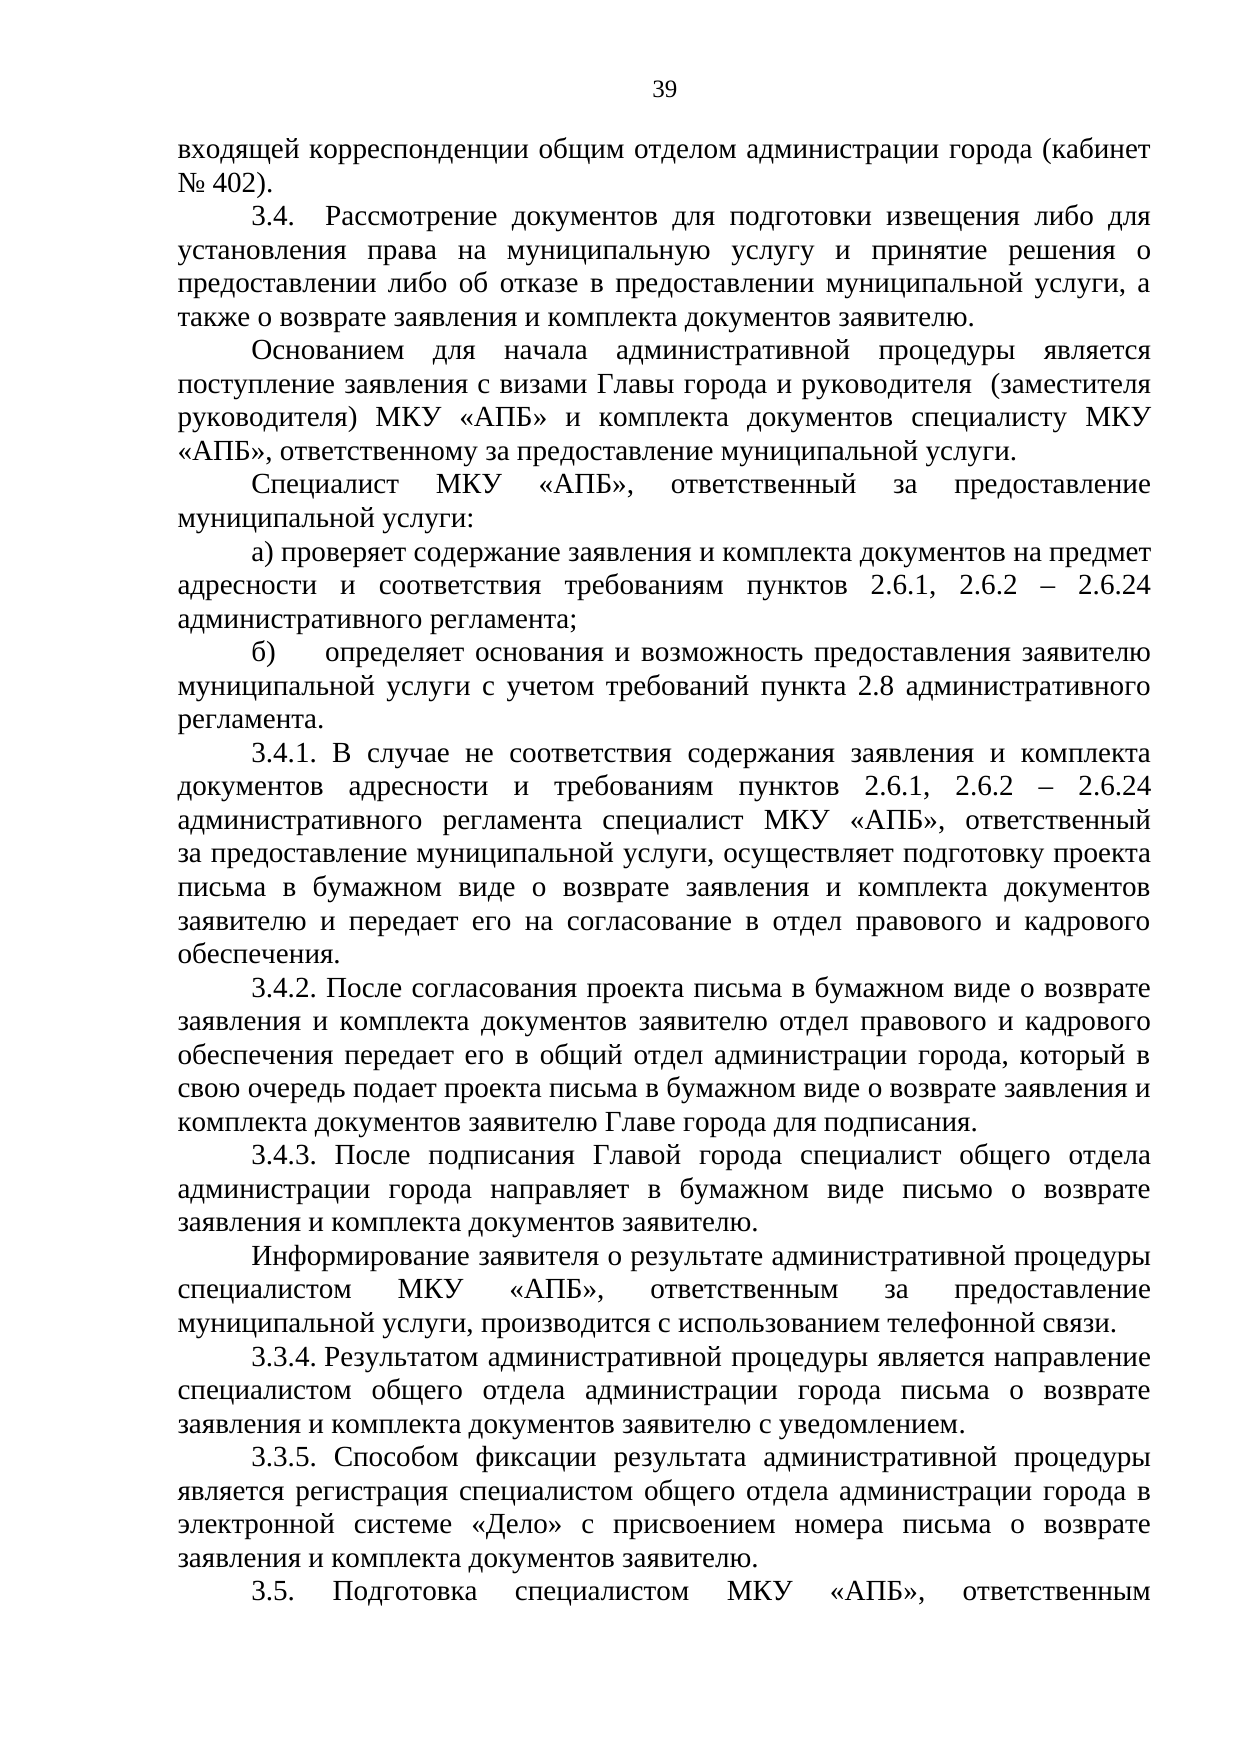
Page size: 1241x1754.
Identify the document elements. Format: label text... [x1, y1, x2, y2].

text 3.4.1. В случае не соответствия содержания заявления и комплекта документов адресности и требованиям пунктов 2.6.1, 2.6.2 – 2.6.24 административного регламента специалист МКУ «АПБ», ответственный за предоставление муниципальной услуги, осуществляет подготовку проекта письма в бумажном виде о возврате заявления и комплекта документов заявителю и передает его на согласование в отдел правового и кадрового обеспечения. [177, 735, 1152, 970]
text 3.4. Рассмотрение документов для подготовки извещения либо для установления права на муниципальную услугу и принятие решения о предоставлении либо об отказе в предоставлении муниципальной услуги, а также о возврате заявления и комплекта документов заявителю. [177, 198, 1152, 332]
text Основанием для начала административной процедуры является поступление заявления с визами Главы города и руководителя (заместителя руководителя) МКУ «АПБ» и комплекта документов специалисту МКУ «АПБ», ответственному за предоставление муниципальной услуги. [177, 332, 1152, 467]
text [177, 131, 1152, 198]
text 3.3.4. Результатом административной процедуры является направление специалистом общего отдела администрации города письма о возврате заявления и комплекта документов заявителю с уведомлением. [177, 1339, 1152, 1439]
text а) проверяет содержание заявления и комплекта документов на предмет адресности и соответствия требованиям пунктов 2.6.1, 2.6.2 – 2.6.24 административного регламента; [177, 534, 1152, 634]
text Информирование заявителя о результате административной процедуры специалистом МКУ «АПБ», ответственным за предоставление муниципальной услуги, производится с использованием телефонной связи. [177, 1238, 1152, 1339]
text 3.3.5. Способом фиксации результата административной процедуры является регистрация специалистом общего отдела администрации города в электронной системе «Дело» с присвоением номера письма о возврате заявления и комплекта документов заявителю. [177, 1439, 1152, 1573]
text 3.4.2. После согласования проекта письма в бумажном виде о возврате заявления и комплекта документов заявителю отдел правового и кадрового обеспечения передает его в общий отдел администрации города, который в свою очередь подает проекта письма в бумажном виде о возврате заявления и комплекта документов заявителю Главе города для подписания. [177, 970, 1152, 1137]
text 3.4.3. После подписания Главой города специалист общего отдела администрации города направляет в бумажном виде письмо о возврате заявления и комплекта документов заявителю. [177, 1137, 1152, 1238]
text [177, 1573, 1152, 1607]
text Специалист МКУ «АПБ», ответственный за предоставление муниципальной услуги: [177, 467, 1152, 534]
text б) определяет основания и возможность предоставления заявителю муниципальной услуги с учетом требований пункта 2.8 административного регламента. [177, 634, 1152, 735]
